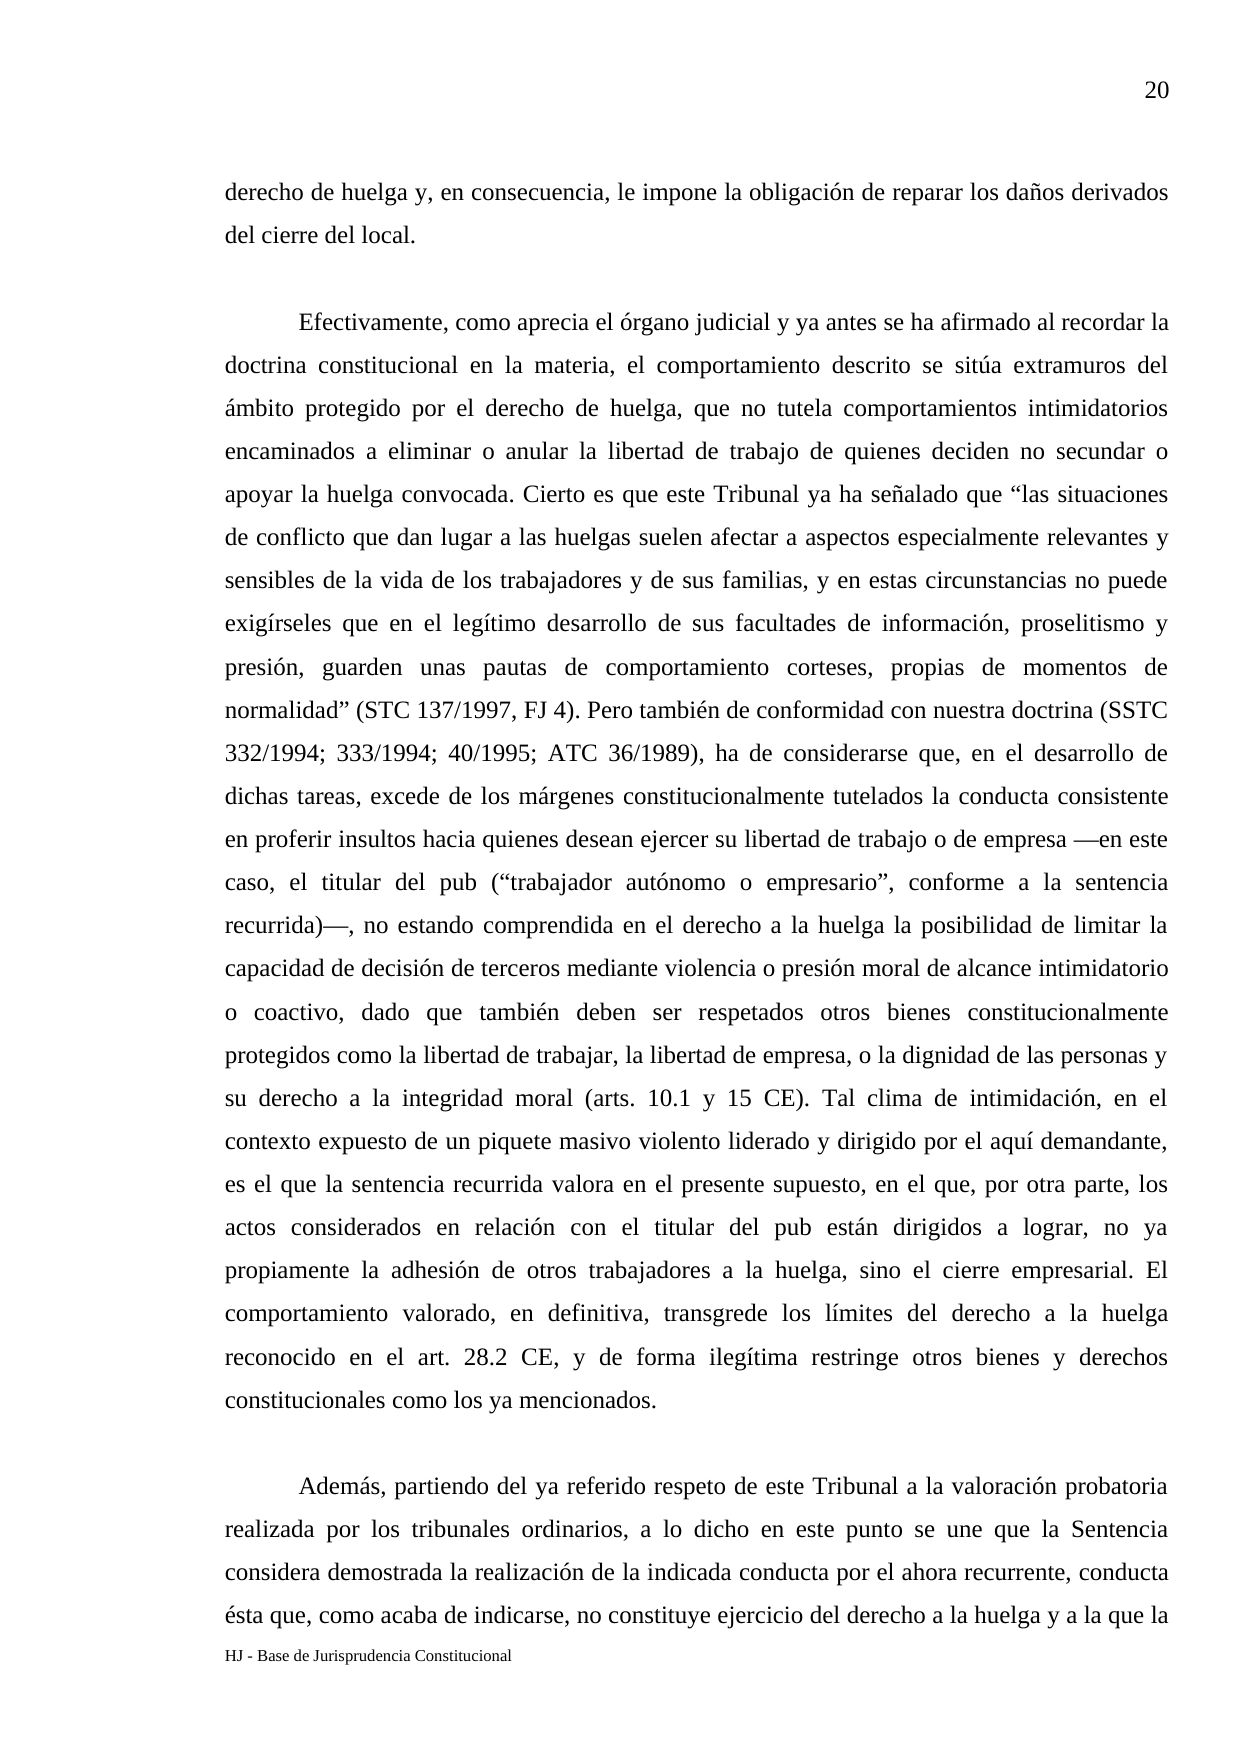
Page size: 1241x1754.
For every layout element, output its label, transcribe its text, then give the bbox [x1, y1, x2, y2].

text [224, 1471, 1169, 1629]
text Efectivamente, como aprecia el órgano judicial y ya antes se ha afirmado al recordar la doctrina constitucional en la materia, el comportamiento descrito se sitúa extramuros del ámbito protegido por el derecho de huelga, que no tutela comportamientos intimidatorios encaminados a eliminar o anular la libertad de trabajo de quienes deciden no secundar o apoyar la huelga convocada. Cierto es que este Tribunal ya ha señalado que “las situaciones de conflicto que dan lugar a las huelgas suelen afectar a aspectos especialmente relevantes y sensibles de la vida de los trabajadores y de sus familias, y en estas circunstancias no puede exigírseles que en el legítimo desarrollo de sus facultades de información, proselitismo y presión, guarden unas pautas de comportamiento corteses, propias de momentos de normalidad” (STC 137/1997, FJ 4). Pero también de conformidad con nuestra doctrina (SSTC 332/1994; 333/1994; 40/1995; ATC 36/1989), ha de considerarse que, en el desarrollo de dichas tareas, excede de los márgenes constitucionalmente tutelados la conducta consistente en proferir insultos hacia quienes desean ejercer su libertad de trabajo o de empresa —en este caso, el titular del pub (“trabajador autónomo o empresario”, conforme a la sentencia recurrida)—, no estando comprendida en el derecho a la huelga la posibilidad de limitar la capacidad de decisión de terceros mediante violencia o presión moral de alcance intimidatorio o coactivo, dado que también deben ser respetados otros bienes constitucionalmente protegidos como la libertad de trabajar, la libertad de empresa, o la dignidad de las personas y su derecho a la integridad moral (arts. 10.1 y 15 CE). Tal clima de intimidación, en el contexto expuesto de un piquete masivo violento liderado y dirigido por el aquí demandante, es el que la sentencia recurrida valora en el presente supuesto, en el que, por otra parte, los actos considerados en relación con el titular del pub están dirigidos a lograr, no ya propiamente la adhesión de otros trabajadores a la huelga, sino el cierre empresarial. El comportamiento valorado, en definitiva, transgrede los límites del derecho a la huelga reconocido en el art. 28.2 CE, y de forma ilegítima restringe otros bienes y derechos constitucionales como los ya mencionados. [224, 307, 1169, 1413]
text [224, 177, 1169, 249]
